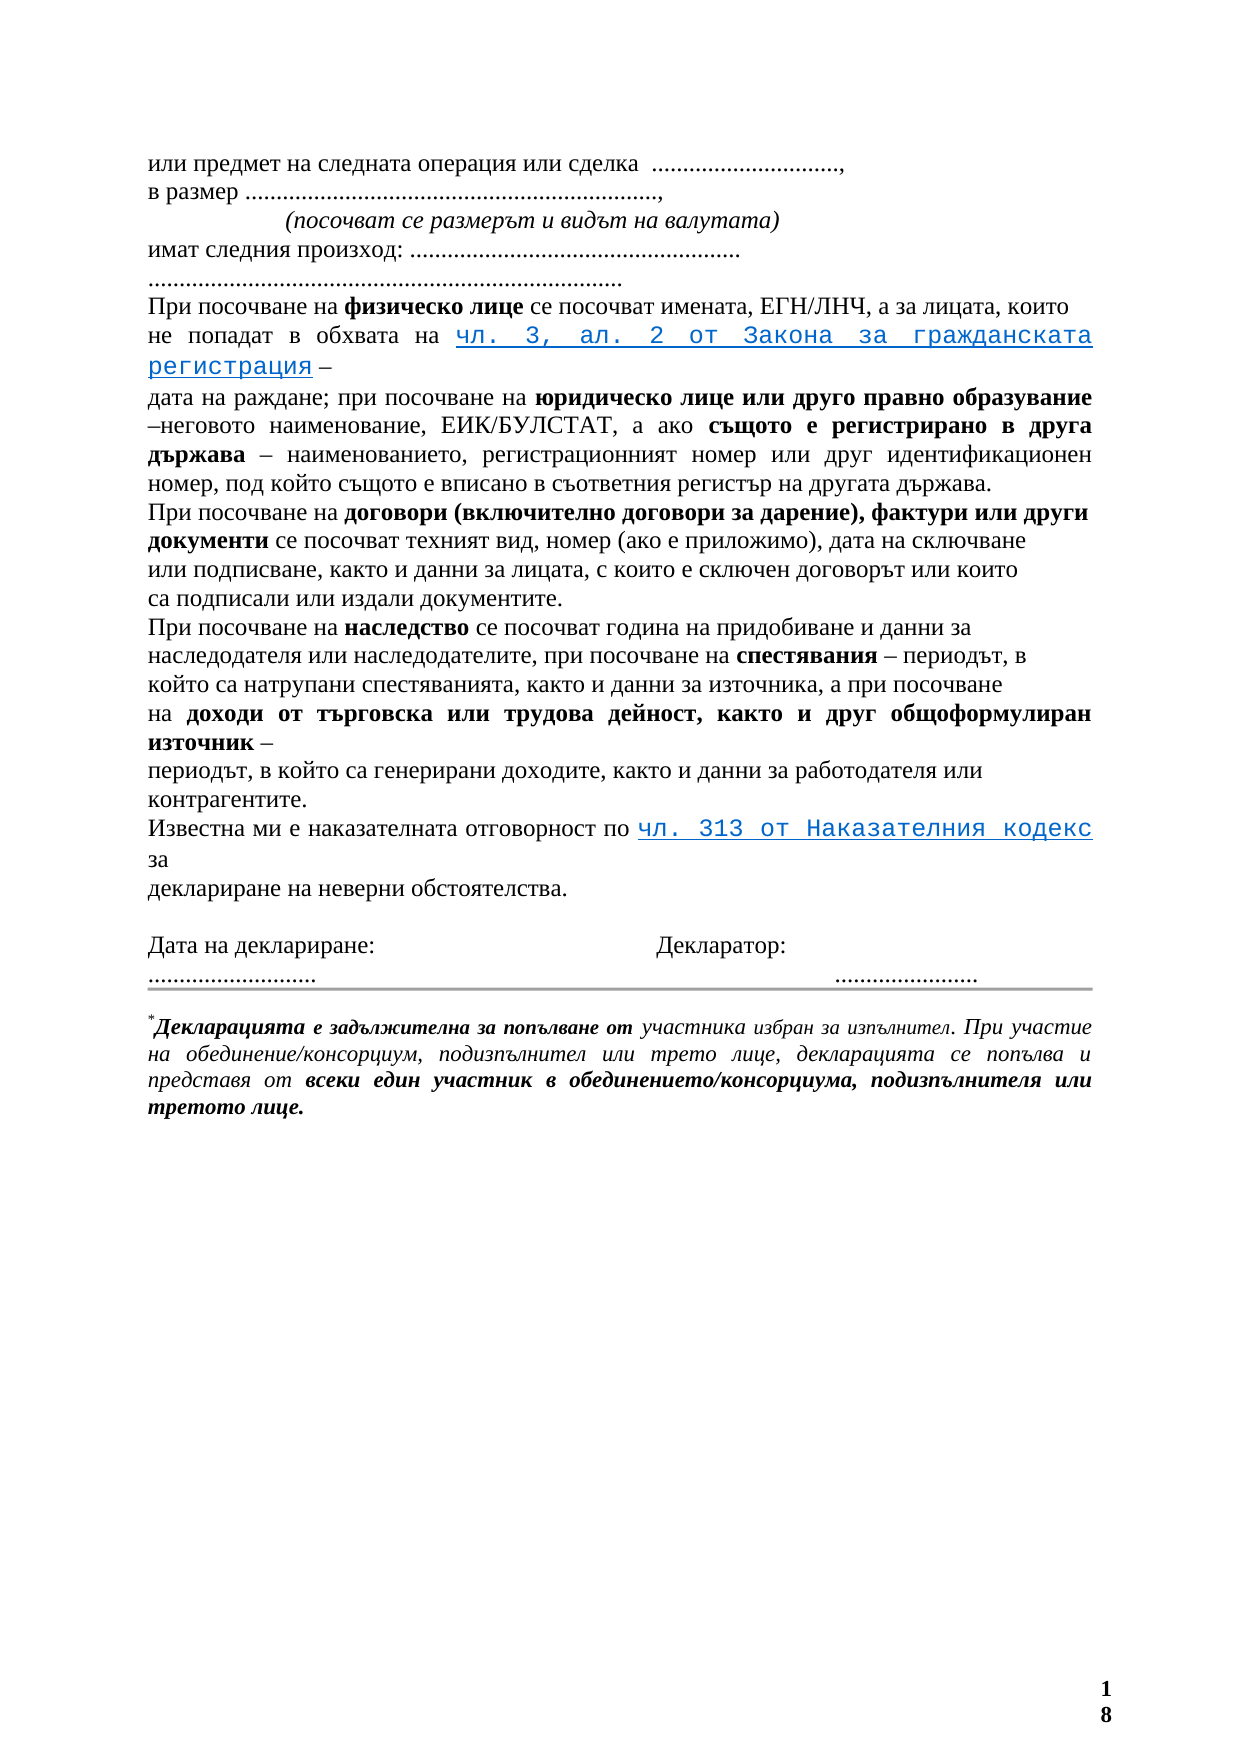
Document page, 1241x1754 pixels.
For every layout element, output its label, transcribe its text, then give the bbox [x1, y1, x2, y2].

text който са натрупани спестяванията, както и данни за източника, а при посочване [148, 669, 1093, 698]
text деклариране на неверни обстоятелства. [148, 873, 1093, 901]
text дата на раждане; при посочване на юридическо лице или друго правно образувание –неговото наименование, ЕИК/БУЛСТАТ, а ако същото е регистрирано в друга държава – наименованието, регистрационният номер или друг идентификационен номер, под който същото е вписано в съответния регистър на другата държава. [148, 382, 1093, 497]
text документи се посочват техният вид, номер (ако е приложимо), дата на сключване [148, 526, 1093, 554]
text в размер .................................................................., [148, 176, 1093, 205]
text Известна ми е наказателната отговорност по чл. 313 от Наказателния кодекс за [148, 813, 1093, 873]
text или подписване, както и данни за лицата, с които е сключен договорът или които [148, 554, 1093, 583]
text имат следния произход: ..................................................... [148, 234, 1093, 263]
text са подписали или издали документите. [148, 583, 1093, 612]
text периодът, в който са генерирани доходите, както и данни за работодателя или [148, 756, 1093, 784]
text При посочване на договори (включително договори за дарение), фактури или други [148, 497, 1093, 526]
text наследодателя или наследодателите, при посочване на спестявания – периодът, в [148, 641, 1093, 669]
text на доходи от търговска или трудова дейност, както и друг общоформулиран източник – [148, 698, 1093, 756]
text При посочване на наследство се посочват година на придобиване и данни за [148, 612, 1093, 641]
text или предмет на следната операция или сделка .............................., [148, 148, 1093, 176]
text ........................... ....................... [148, 959, 1093, 987]
text ............................................................................ [148, 263, 1093, 291]
text не попадат в обхвата на чл. 3, ал. 2 от Закона за гражданската регистрация – [148, 320, 1093, 382]
text При посочване на физическо лице се посочват имената, ЕГН/ЛНЧ, а за лицата, които [148, 291, 1093, 320]
text *Декларацията е задължителна за попълване от участника избран за изпълнител. При участие на обединение/консорциум, подизпълнител или трето лице, декларацията се попълва и представя от всеки един участник в обединението/консорциума, подизпълнителя или третото лице. [148, 1011, 1093, 1119]
text Дата на деклариране: Декларатор: [148, 930, 1093, 959]
text контрагентите. [148, 784, 1093, 813]
text (посочват се размерът и видът на валутата) [148, 205, 1093, 234]
